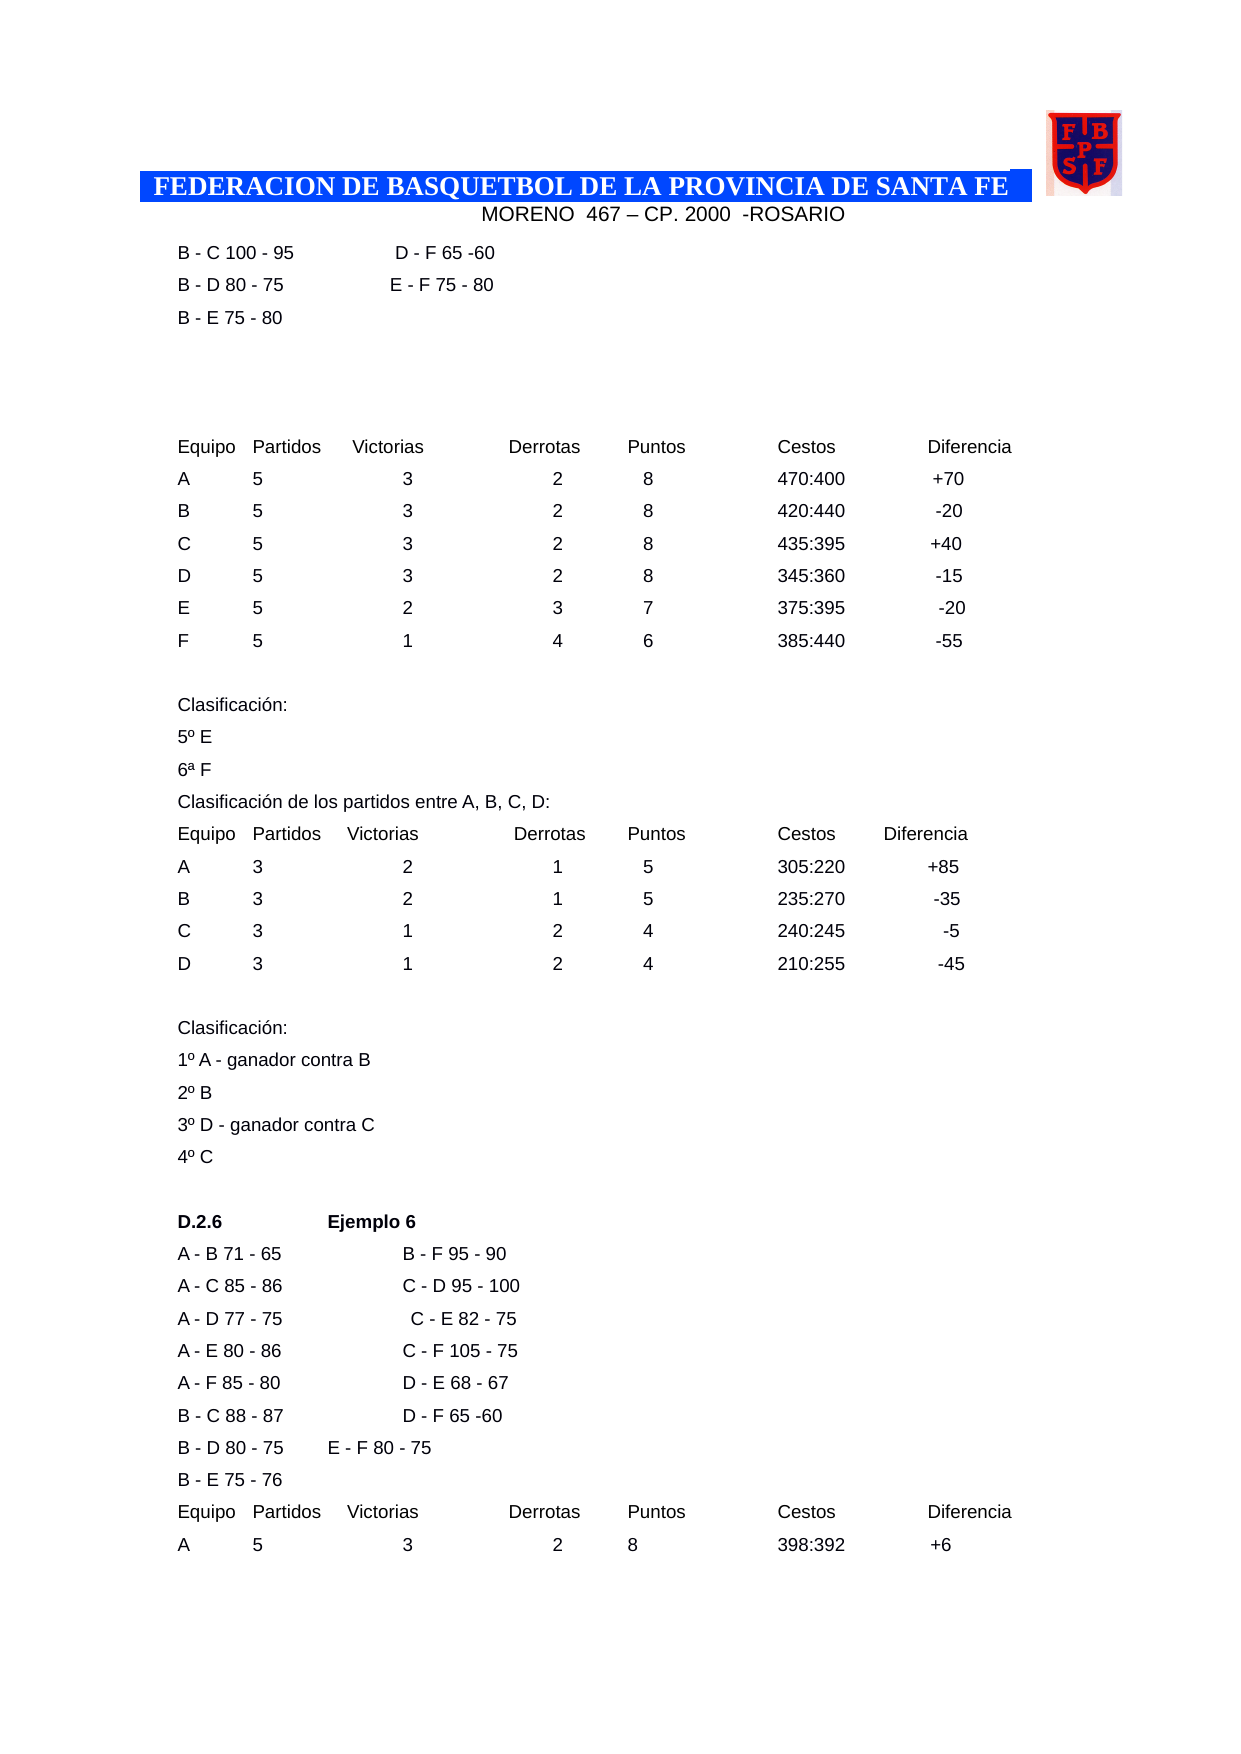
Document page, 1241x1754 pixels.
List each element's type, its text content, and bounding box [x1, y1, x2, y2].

text B - D 80 - 75 E - F 80 - 75 [177, 1437, 1122, 1458]
text Clasificación: 1º A - ganador contra B 2º B [177, 1017, 1122, 1103]
text A - D 77 - 75 C - E 82 - 75 [177, 1308, 1122, 1329]
text Equipo Partidos Victorias Derrotas Puntos Cestos Diferencia [177, 1501, 1122, 1523]
text 4º C [177, 1146, 1122, 1168]
text A 5 3 2 8 470:400 +70 [177, 468, 1122, 489]
text D 5 3 2 8 345:360 -15 [177, 565, 1122, 586]
text B - D 80 - 75 E - F 75 - 80 [177, 274, 1122, 296]
text Equipo Partidos Victorias Derrotas Puntos Cestos Diferencia [177, 823, 1122, 845]
text C 5 3 2 8 435:395 +40 [177, 533, 1122, 554]
text D.2.6 Ejemplo 6 [177, 1178, 1122, 1232]
text Clasificación: 5º E 6ª F [177, 694, 1122, 780]
picture [1046, 110, 1123, 196]
text B - C 88 - 87 D - F 65 -60 [177, 1404, 1122, 1426]
text B - C 100 - 95 D - F 65 -60 [177, 242, 1122, 263]
text B 5 3 2 8 420:440 -20 [177, 500, 1122, 522]
text A - E 80 - 86 C - F 105 - 75 [177, 1340, 1122, 1361]
text Equipo Partidos Victorias Derrotas Puntos Cestos Diferencia [177, 436, 1122, 457]
text D 3 1 2 4 210:255 -45 [177, 952, 1122, 974]
text B - E 75 - 80 [177, 307, 1122, 328]
text A 5 3 2 8 398:392 +6 [177, 1534, 1122, 1555]
text 3º D - ganador contra C [177, 1114, 1122, 1135]
text Clasificación de los partidos entre A, B, C, D: [177, 791, 1122, 812]
text F 5 1 4 6 385:440 -55 [177, 629, 1122, 651]
text A - B 71 - 65 B - F 95 - 90 [177, 1243, 1122, 1264]
text A - C 85 - 86 C - D 95 - 100 [177, 1275, 1122, 1297]
text B 3 2 1 5 235:270 -35 [177, 888, 1122, 909]
text A 3 2 1 5 305:220 +85 [177, 856, 1122, 877]
text C 3 1 2 4 240:245 -5 [177, 920, 1122, 942]
text A - F 85 - 80 D - E 68 - 67 [177, 1372, 1122, 1394]
text E 5 2 3 7 375:395 -20 [177, 597, 1122, 619]
text B - E 75 - 76 [177, 1469, 1122, 1491]
